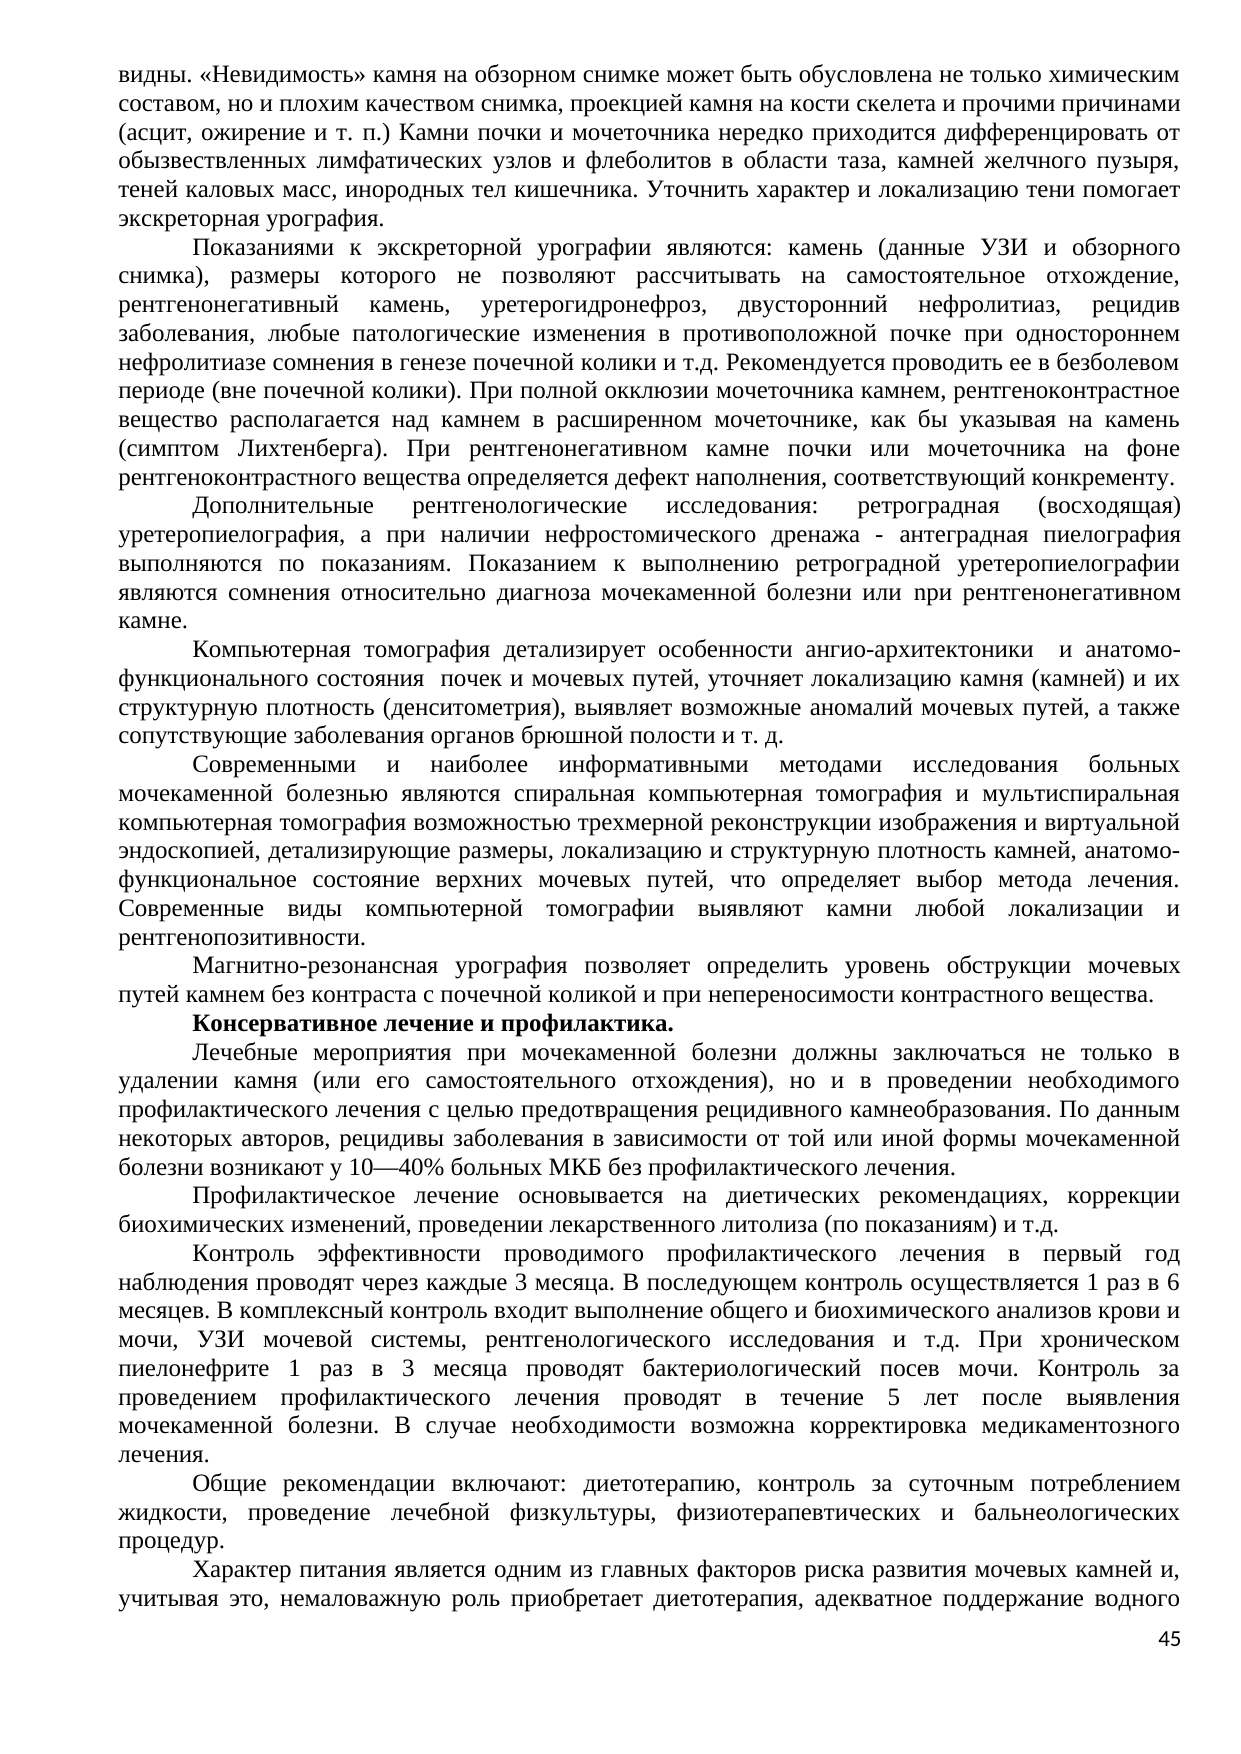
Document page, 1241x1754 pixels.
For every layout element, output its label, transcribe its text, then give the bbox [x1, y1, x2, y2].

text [118, 1554, 1181, 1612]
text Компьютерная томография детализирует особенности ангио-архитектоники и анатомо-функционального состояния почек и мочевых путей, уточняет локализацию камня (камней) и их структурную плотность (денситометрия), выявляет возможные аномалий мочевых путей, а также сопутствующие заболевания органов брюшной полости и т. д. [118, 634, 1181, 749]
text Контроль эффективности проводимого профилактического лечения в первый год наблюдения проводят через каждые 3 месяца. В последующем контроль осуществляется 1 раз в 6 месяцев. В комплексный контроль входит выполнение общего и биохимического анализов крови и мочи, УЗИ мочевой системы, рентгенологического исследования и т.д. При хроническом пиелонефрите 1 раз в 3 месяца проводят бактериологический посев мочи. Контроль за проведением профилактического лечения проводят в течение 5 лет после выявления мочекаменной болезни. В случае необходимости возможна корректировка медикаментозного лечения. [118, 1238, 1181, 1468]
text Магнитно-резонансная урография позволяет определить уровень обструкции мочевых путей камнем без контраста с почечной коликой и при непереносимости контрастного вещества. [118, 950, 1181, 1008]
text Консервативное лечение и профилактика. [118, 1008, 1181, 1037]
text Дополнительные рентгенологические исследования: ретроградная (восходящая) уретеропиелография, а при наличии нефростомического дренажа - антеградная пиелография выполняются по показаниям. Показанием к выполнению ретроградной уретеропиелографии являются сомнения относительно диагноза мочекаменной болезни или npи рентгенонегативном камне. [118, 490, 1181, 634]
text Лечебные мероприятия при мочекаменной болезни должны заключаться не только в удалении камня (или его самостоятельного отхождения), но и в проведении необходимого профилактического лечения с целью предотвращения рецидивного камнеобразования. По данным некоторых авторов, рецидивы заболевания в зависимости от той или иной формы мочекаменной болезни возникают у 10—40% больных МКБ без профилактического лечения. [118, 1037, 1181, 1180]
text Общие рекомендации включают: диетотерапию, контроль за суточным потреблением жидкости, проведение лечебной физкультуры, физиотерапевтических и бальнеологических процедур. [118, 1468, 1181, 1554]
text Современными и наиболее информативными методами исследования больных мочекаменной болезнью являются спиральная компьютерная томография и мультиспиральная компьютерная томография возможностью трехмерной реконструкции изображения и виртуальной эндоскопией, детализирующие размеры, локализацию и структурную плотность камней, анатомо-функциональное состояние верхних мочевых путей, что определяет выбор метода лечения. Современные виды компьютерной томографии выявляют камни любой локализации и рентгенопозитивности. [118, 749, 1181, 950]
text Профилактическое лечение основывается на диетических рекомендациях, коррекции биохимических изменений, проведении лекарственного литолиза (по показаниям) и т.д. [118, 1180, 1181, 1238]
text Показаниями к экскреторной урографии являются: камень (данные УЗИ и обзорного снимка), размеры которого не позволяют рассчитывать на самостоятельное отхождение, рентгенонегативный камень, уретерогидронефроз, двусторонний нефролитиаз, рецидив заболевания, любые патологические изменения в противоположной почке при одностороннем нефролитиазе сомнения в генезе почечной колики и т.д. Рекомендуется проводить ее в безболевом периоде (вне почечной колики). При полной окклюзии мочеточника камнем, рентгеноконтрастное вещество располагается над камнем в расширенном мочеточнике, как бы указывая на камень (симптом Лихтенберга). При рентгенонегативном камне почки или мочеточника на фоне рентгеноконтрастного вещества определяется дефект наполнения, соответствующий конкременту. [118, 232, 1181, 490]
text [118, 59, 1181, 232]
